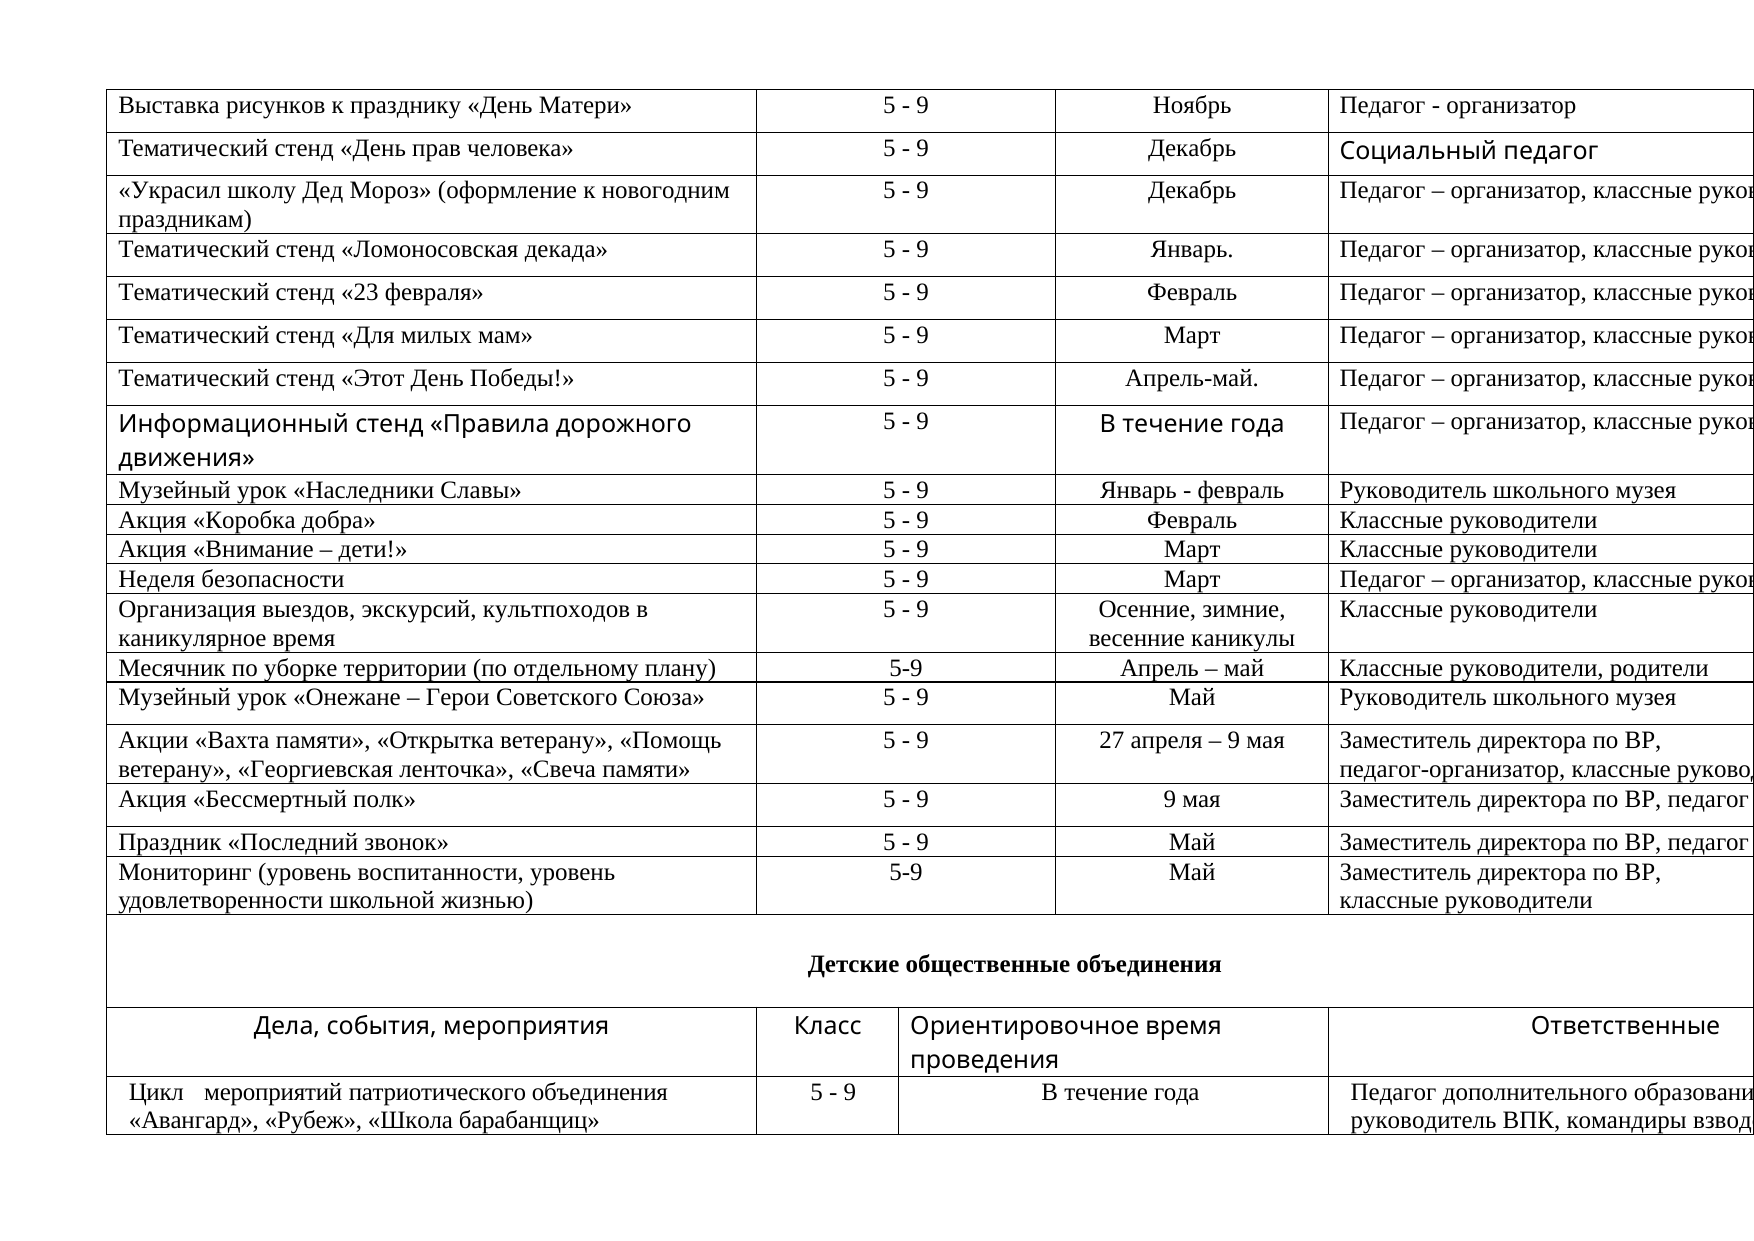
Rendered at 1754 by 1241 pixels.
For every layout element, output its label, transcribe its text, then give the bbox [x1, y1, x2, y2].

table_cell 5 - 9 [757, 320, 1055, 362]
table_cell Месячник по уборке территории (по отдельному плану) [107, 653, 756, 681]
table_cell Тематический стенд «23 февраля» [107, 277, 756, 319]
table_cell Классные руководители [1329, 594, 1753, 652]
table_cell Руководитель школьного музея [1329, 475, 1753, 504]
table_cell 27 апреля – 9 мая [1056, 725, 1328, 783]
table_cell 5 - 9 [757, 1077, 898, 1134]
table_cell Заместитель директора по ВР, педагог-организатор, классные руководители [1329, 725, 1753, 783]
table_cell Февраль [1056, 505, 1328, 533]
table_cell Педагог – организатор, классные руководители [1329, 320, 1753, 362]
table_cell Март [1056, 320, 1328, 362]
table_cell Выставка рисунков к празднику «День Матери» [107, 90, 756, 132]
table_cell Музейный урок «Наследники Славы» [107, 475, 756, 504]
table_cell Февраль [1056, 277, 1328, 319]
table_cell Май [1056, 857, 1328, 914]
table_cell Декабрь [1056, 176, 1328, 233]
table_cell В течение года [899, 1077, 1328, 1134]
table_cell Акция «Внимание – дети!» [107, 535, 756, 563]
table_cell Заместитель директора по ВР, педагог - организатор [1329, 784, 1753, 826]
table_cell 5 - 9 [757, 176, 1055, 233]
table_cell 5 - 9 [757, 234, 1055, 276]
table_cell 5 - 9 [757, 784, 1055, 826]
table_cell Май [1056, 827, 1328, 856]
table_cell Ответственные [1329, 1008, 1753, 1076]
table_cell В течение года [1056, 406, 1328, 474]
table_cell 5 - 9 [757, 535, 1055, 563]
table_cell Детские общественные объединения [107, 915, 1753, 1007]
table_cell Акция «Коробка добра» [107, 505, 756, 533]
table_cell 5 - 9 [757, 90, 1055, 132]
table_cell Неделя безопасности [107, 564, 756, 593]
table_cell Январь. [1056, 234, 1328, 276]
table_cell Тематический стенд «Ломоносовская декада» [107, 234, 756, 276]
table_cell Апрель – май [1056, 653, 1328, 681]
table_cell Акции «Вахта памяти», «Открытка ветерану», «Помощь ветерану», «Георгиевская ленточка», «Свеча памяти» [107, 725, 756, 783]
table_cell 5 - 9 [757, 277, 1055, 319]
table_cell 5 - 9 [757, 827, 1055, 856]
table_cell Педагог – организатор, классные руководители [1329, 564, 1753, 593]
table_cell 5 - 9 [757, 725, 1055, 783]
table_cell 5 - 9 [757, 594, 1055, 652]
table_cell Педагог – организатор, классные руководители [1329, 234, 1753, 276]
table_cell «Украсил школу Дед Мороз» (оформление к новогодним праздникам) [107, 176, 756, 233]
table_cell Педагог – организатор, классные руководители [1329, 277, 1753, 319]
table_cell Классные руководители [1329, 535, 1753, 563]
table_cell Тематический стенд «День прав человека» [107, 133, 756, 174]
table_cell Заместитель директора по ВР, педагог - организатор [1329, 827, 1753, 856]
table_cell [1329, 1077, 1753, 1134]
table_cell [1329, 90, 1753, 132]
table_cell Тематический стенд «Для милых мам» [107, 320, 756, 362]
table_cell Музейный урок «Онежане – Герои Советского Союза» [107, 683, 756, 724]
table_cell Акция «Бессмертный полк» [107, 784, 756, 826]
table_cell Руководитель школьного музея [1329, 683, 1753, 724]
table_cell 5 - 9 [757, 406, 1055, 474]
table_cell Дела, события, мероприятия [107, 1008, 756, 1076]
table_cell Ориентировочное время проведения [899, 1008, 1328, 1076]
table_cell 9 мая [1056, 784, 1328, 826]
table_cell Информационный стенд «Правила дорожного движения» [107, 406, 756, 474]
table_cell 5 - 9 [757, 363, 1055, 405]
table_cell Организация выездов, экскурсий, культпоходов в каникулярное время [107, 594, 756, 652]
table_cell Класс [757, 1008, 898, 1076]
table_cell 5 - 9 [757, 683, 1055, 724]
table_cell 5 - 9 [757, 564, 1055, 593]
table_cell 5-9 [757, 653, 1055, 681]
table_cell Май [1056, 683, 1328, 724]
table_cell Тематический стенд «Этот День Победы!» [107, 363, 756, 405]
table_cell Педагог – организатор, классные руководители [1329, 406, 1753, 474]
table_cell 5 - 9 [757, 475, 1055, 504]
table_cell Педагог – организатор, классные руководители [1329, 363, 1753, 405]
table_cell Праздник «Последний звонок» [107, 827, 756, 856]
table_cell Апрель-май. [1056, 363, 1328, 405]
table_cell Классные руководители [1329, 505, 1753, 533]
table_cell Социальный педагог [1329, 133, 1753, 174]
table_cell Ноябрь [1056, 90, 1328, 132]
table_cell Осенние, зимние, весенние каникулы [1056, 594, 1328, 652]
table_cell Мониторинг (уровень воспитанности, уровень удовлетворенности школьной жизнью) [107, 857, 756, 914]
table_cell Декабрь [1056, 133, 1328, 174]
table_cell Заместитель директора по ВР, классные руководители [1329, 857, 1753, 914]
table_cell 5 - 9 [757, 505, 1055, 533]
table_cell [107, 1077, 756, 1134]
table_cell Классные руководители, родители [1329, 653, 1753, 681]
table_cell Педагог – организатор, классные руководители [1329, 176, 1753, 233]
table_cell Январь - февраль [1056, 475, 1328, 504]
table_cell 5 - 9 [757, 133, 1055, 174]
table_cell Март [1056, 564, 1328, 593]
table_cell Март [1056, 535, 1328, 563]
table_cell 5-9 [757, 857, 1055, 914]
